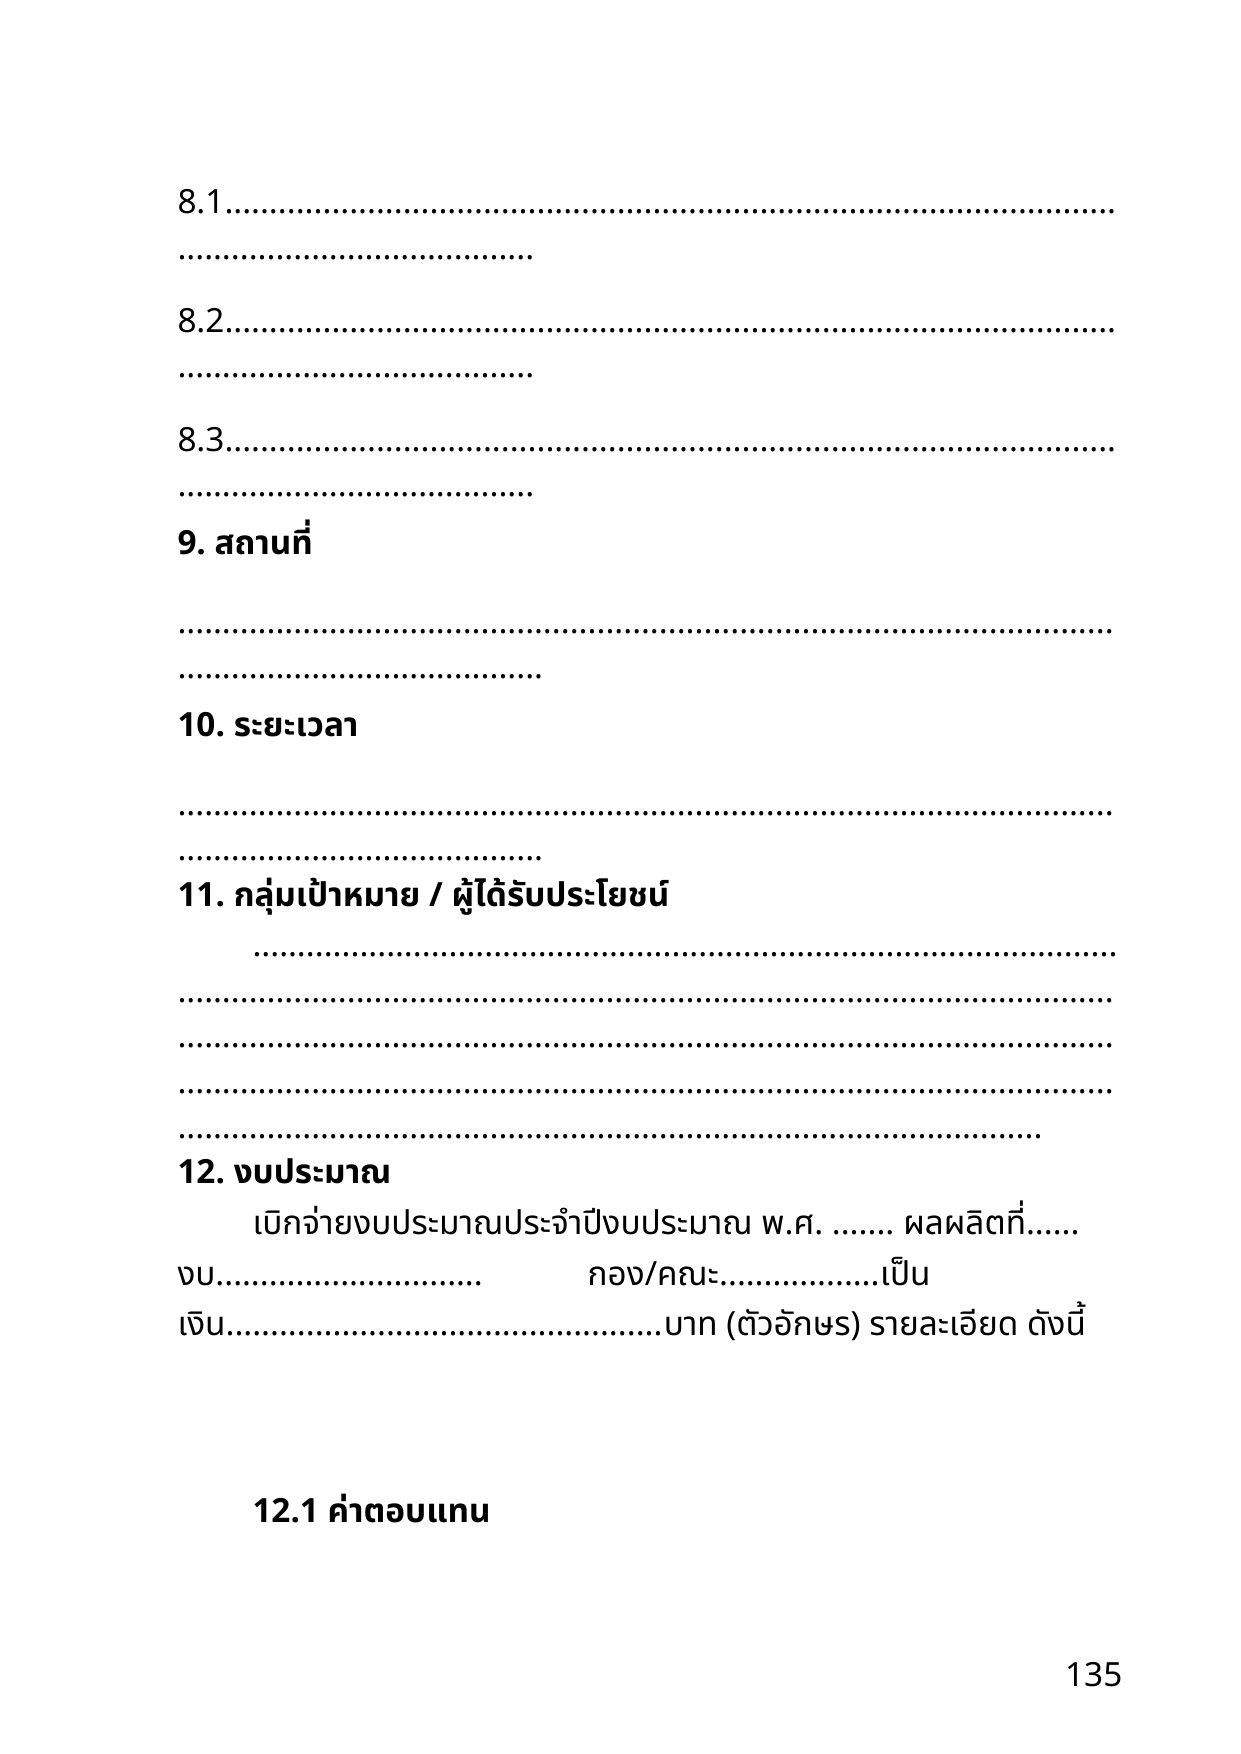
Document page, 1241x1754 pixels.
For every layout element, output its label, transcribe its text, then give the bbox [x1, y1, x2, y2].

text 9. สถานที่ [177, 519, 1122, 570]
text 11. กลุ่มเป้าหมาย / ผู้ได้รับประโยชน์ [177, 871, 1122, 921]
text 8.3............................................................................................................................................ [177, 388, 1122, 507]
text 12.1 ค่าตอบแทน [177, 1487, 1122, 1538]
text 8.1............................................................................................................................................ [177, 150, 1122, 269]
text 12. งบประมาณ [177, 1148, 1122, 1199]
text ............................................................................................................................................................................................................................................................................................................................................................................................................................................................................................................................. [177, 921, 1122, 1148]
text 10. ระยะเวลา [177, 701, 1122, 752]
text .................................................................................................................................................. [177, 752, 1122, 871]
text 8.2............................................................................................................................................ [177, 269, 1122, 388]
text .................................................................................................................................................. [177, 570, 1122, 688]
text เบิกจ่ายงบประมาณประจำปีงบประมาณ พ.ศ. ....... ผลผลิตที่...... งบ.............................. กอง/คณะ..................เป็นเงิน.................................................บาท (ตัวอักษร) รายละเอียด ดังนี้ [177, 1199, 1122, 1351]
